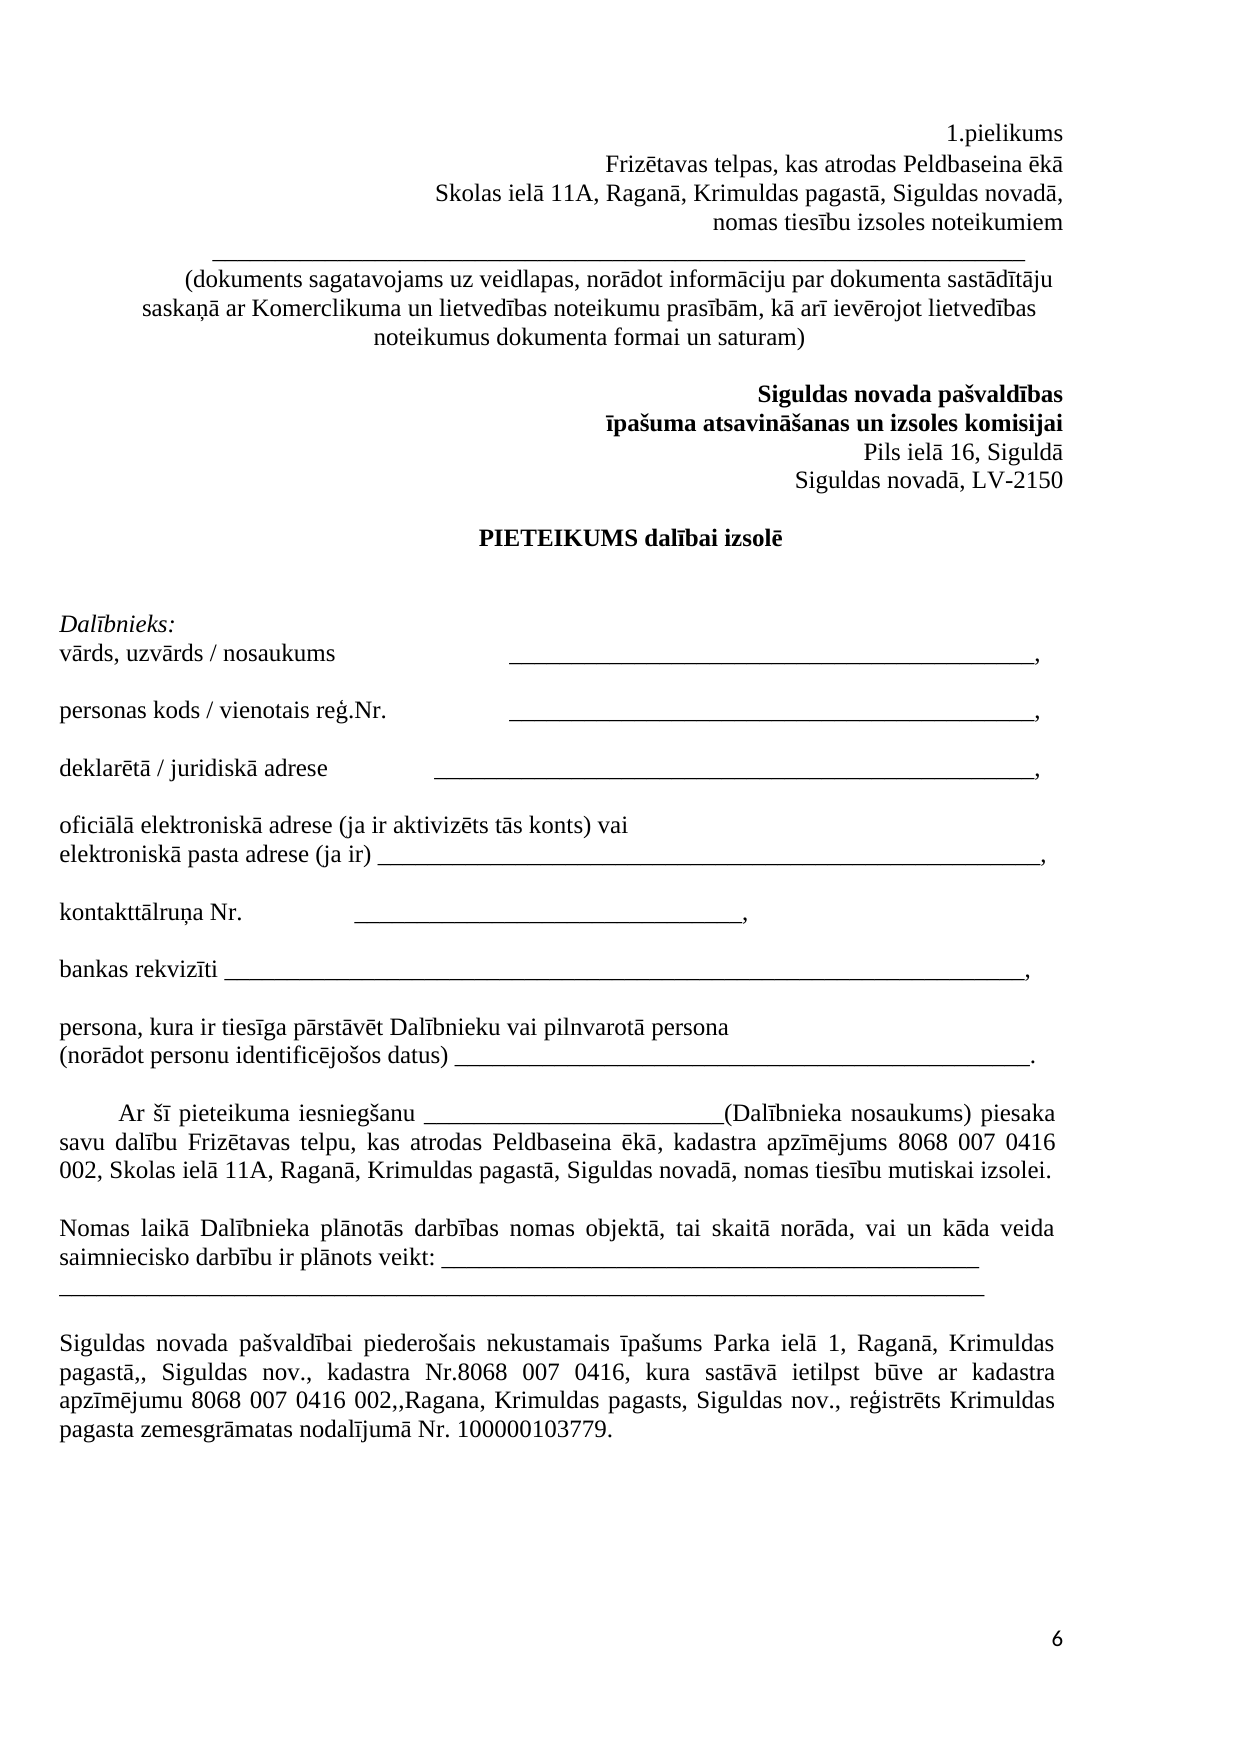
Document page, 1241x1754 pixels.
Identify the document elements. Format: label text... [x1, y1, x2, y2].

text __________________________________________________________________________ [59, 1270, 1055, 1299]
text vārds, uzvārds / nosaukums __________________________________________, [59, 638, 1143, 667]
text PIETEIKUMS dalībai izsolē [59, 523, 1143, 552]
text Siguldas novada pašvaldības [59, 379, 1063, 408]
text Ar šī pieteikuma iesniegšanu ________________________(Dalībnieka nosaukums) piesaka savu dalību Frizētavas telpu, kas atrodas Peldbaseina ēkā, kadastra apzīmējums 8068 007 0416 002, Skolas ielā 11A, Raganā, Krimuldas pagastā, Siguldas novadā, nomas tiesību mutiskai izsolei. [59, 1098, 1056, 1184]
text _________________________________________________________________ [115, 235, 1063, 264]
text (norādot personu identificējošos datus) ______________________________________________. [59, 1040, 1143, 1069]
text Pils ielā 16, Siguldā [59, 437, 1063, 465]
text Siguldas novadā, LV-2150 [59, 465, 1063, 494]
text īpašuma atsavināšanas un izsoles komisijai [59, 408, 1063, 437]
text Skolas ielā 11A, Raganā, Krimuldas pagastā, Siguldas novadā, [59, 178, 1063, 207]
text oficiālā elektroniskā adrese (ja ir aktivizēts tās konts) vai [59, 810, 1143, 839]
text persona, kura ir tiesīga pārstāvēt Dalībnieku vai pilnvarotā persona [59, 1012, 1143, 1040]
text Frizētavas telpas, kas atrodas Peldbaseina ēkā [59, 149, 1063, 178]
text nomas tiesību izsoles noteikumiem [59, 207, 1063, 235]
text personas kods / vienotais reģ.Nr. __________________________________________, [59, 695, 1143, 724]
text Dalībnieks: [59, 609, 1143, 638]
text deklarētā / juridiskā adrese ________________________________________________, [59, 753, 1143, 782]
text 1.pielikums [59, 118, 1063, 147]
text bankas rekvizīti ________________________________________________________________, [59, 954, 1143, 983]
text (dokuments sagatavojams uz veidlapas, norādot informāciju par dokumenta sastādītāju saskaņā ar Komerclikuma un lietvedības noteikumu prasībām, kā arī ievērojot lietvedības noteikumus dokumenta formai un saturam) [115, 264, 1063, 350]
text kontakttālruņa Nr. _______________________________, [59, 897, 1063, 925]
text elektroniskā pasta adrese (ja ir) _____________________________________________________, [59, 839, 1143, 868]
text Siguldas novada pašvaldībai piederošais nekustamais īpašums Parka ielā 1, Raganā, Krimuldas pagastā,, Siguldas nov., kadastra Nr.8068 007 0416, kura sastāvā ietilpst būve ar kadastra apzīmējumu 8068 007 0416 002,,Ragana, Krimuldas pagasts, Siguldas nov., reģistrēts Krimuldas pagasta zemesgrāmatas nodalījumā Nr. 100000103779. [59, 1328, 1056, 1443]
text Nomas laikā Dalībnieka plānotās darbības nomas objektā, tai skaitā norāda, vai un kāda veida saimniecisko darbību ir plānots veikt: ___________________________________________ [59, 1213, 1056, 1270]
